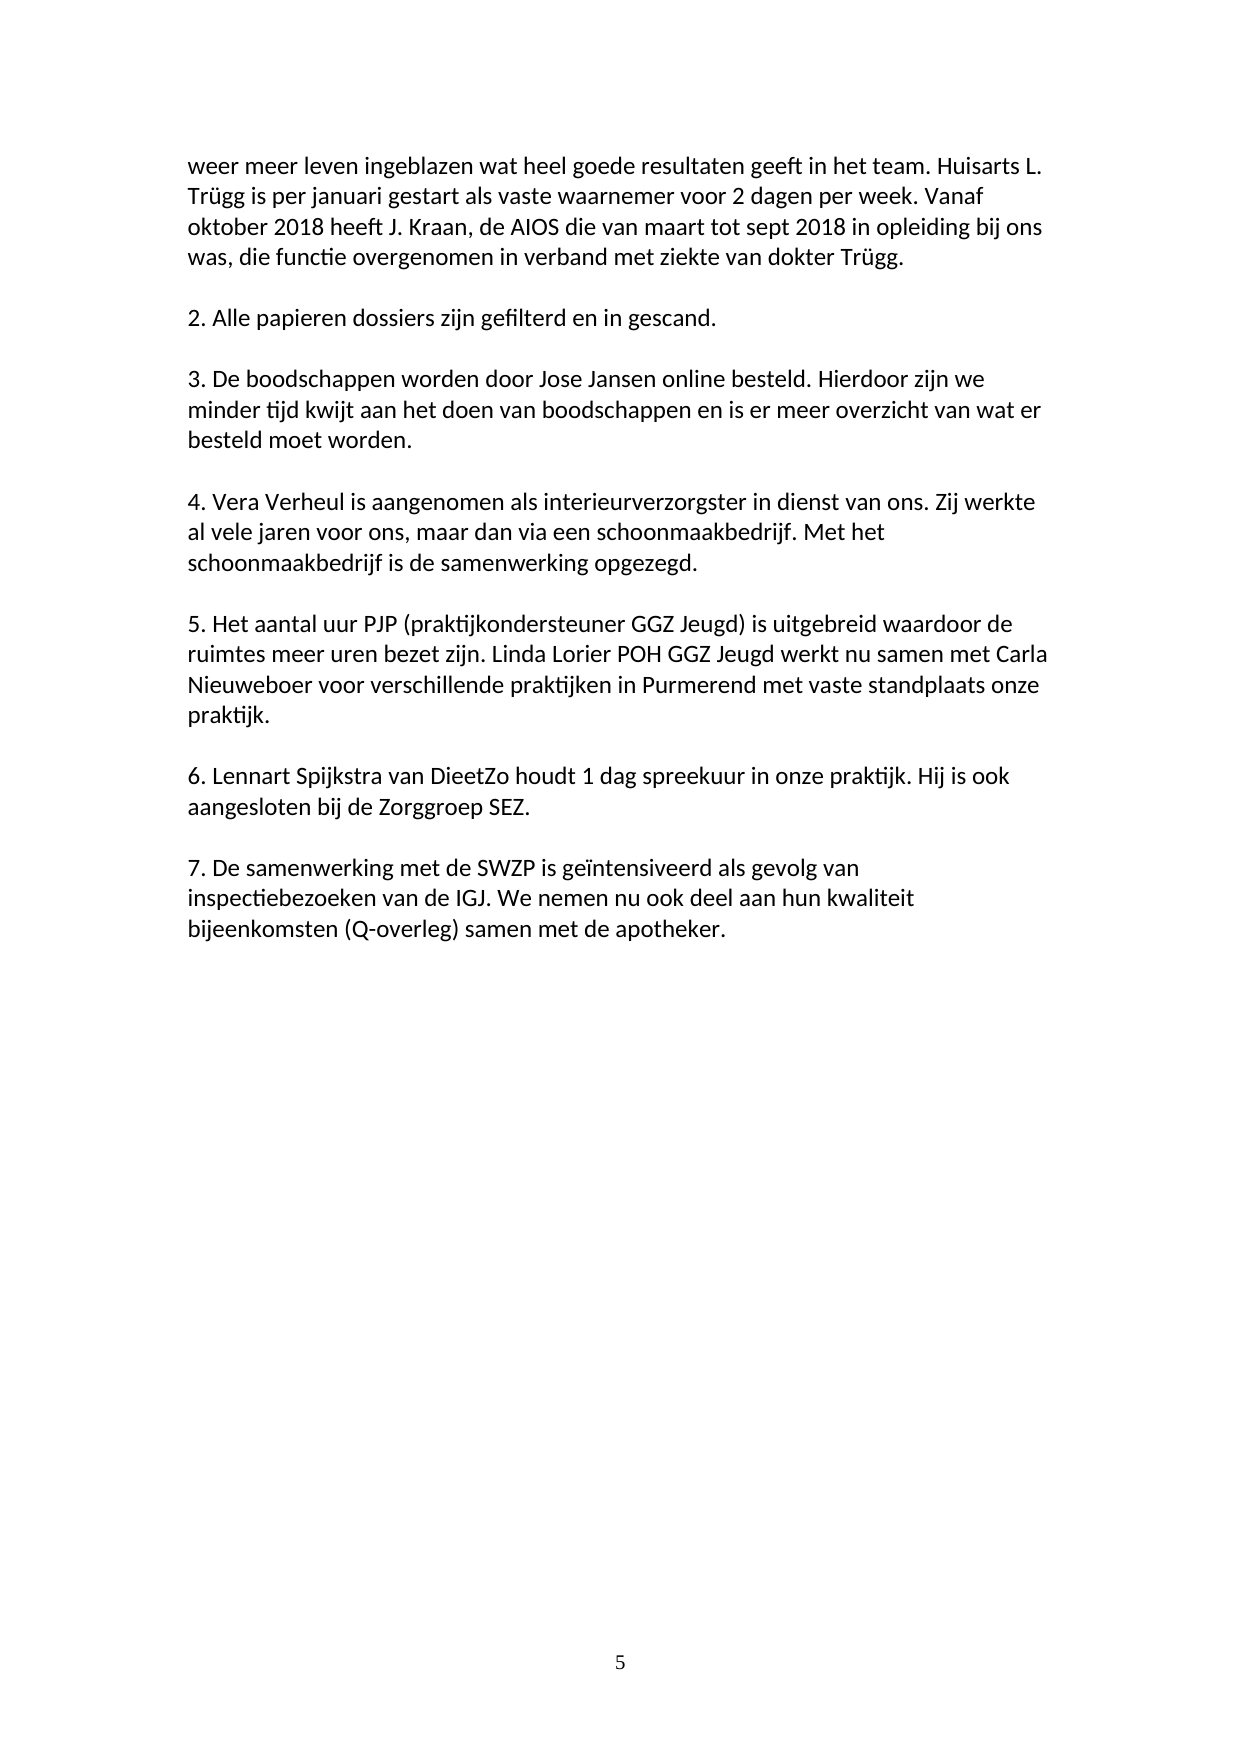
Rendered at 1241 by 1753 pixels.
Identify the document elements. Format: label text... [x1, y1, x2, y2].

text 7. De samenwerking met de SWZP is geïntensiveerd als gevolg van inspectiebezoeken van de IGJ. We nemen nu ook deel aan hun kwaliteit bijeenkomsten (Q-overleg) samen met de apotheker. [187, 852, 1053, 943]
text 3. De boodschappen worden door Jose Jansen online besteld. Hierdoor zijn we minder tijd kwijt aan het doen van boodschappen en is er meer overzicht van wat er besteld moet worden. [187, 364, 1053, 455]
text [187, 150, 1053, 272]
text 4. Vera Verheul is aangenomen als interieurverzorgster in dienst van ons. Zij werkte al vele jaren voor ons, maar dan via een schoonmaakbedrijf. Met het schoonmaakbedrijf is de samenwerking opgezegd. [187, 486, 1053, 577]
text 5. Het aantal uur PJP (praktijkondersteuner GGZ Jeugd) is uitgebreid waardoor de ruimtes meer uren bezet zijn. Linda Lorier POH GGZ Jeugd werkt nu samen met Carla Nieuweboer voor verschillende praktijken in Purmerend met vaste standplaats onze praktijk. [187, 608, 1053, 730]
text 6. Lennart Spijkstra van DieetZo houdt 1 dag spreekuur in onze praktijk. Hij is ook aangesloten bij de Zorggroep SEZ. [187, 760, 1053, 821]
text 2. Alle papieren dossiers zijn gefilterd en in gescand. [187, 303, 1053, 333]
